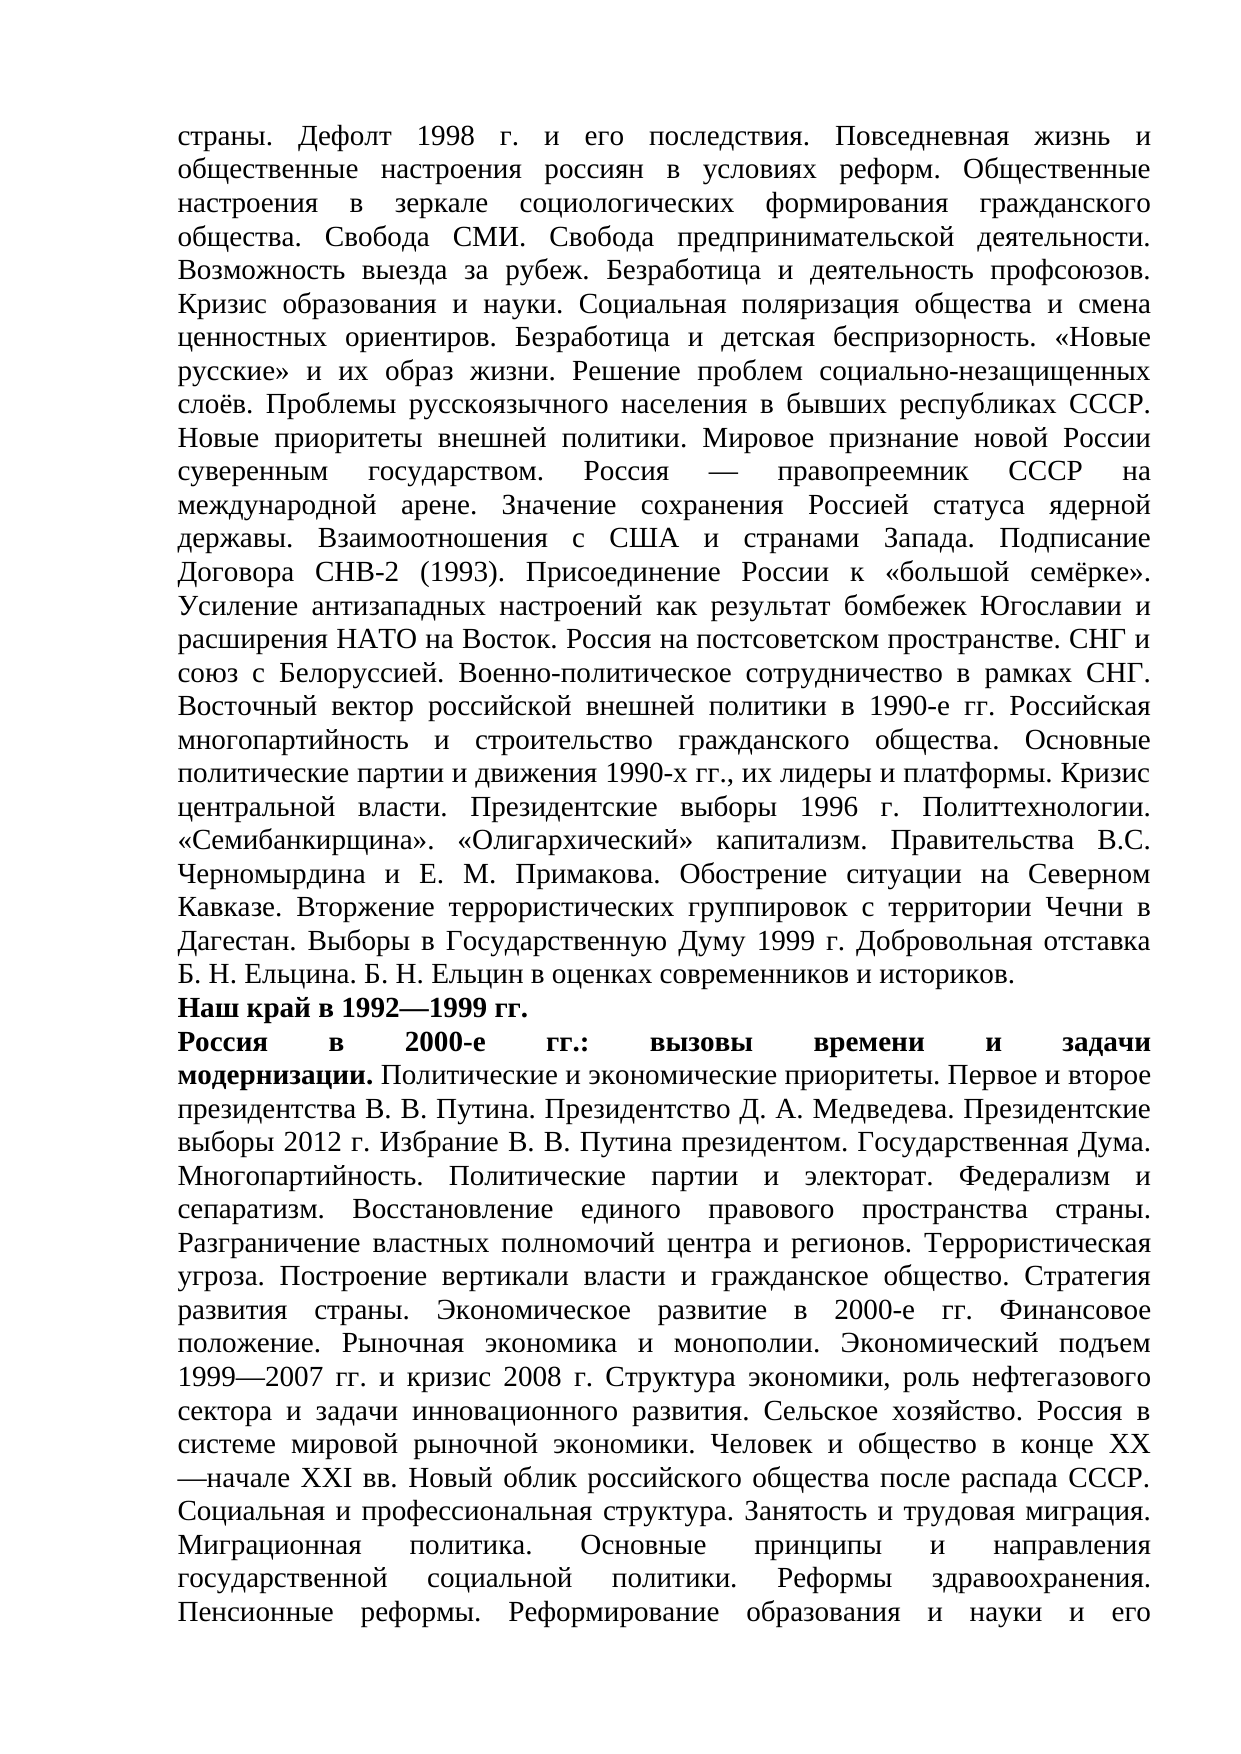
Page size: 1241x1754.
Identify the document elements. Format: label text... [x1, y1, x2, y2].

text Наш край в 1992―1999 гг. [177, 990, 1152, 1024]
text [177, 1024, 1152, 1627]
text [177, 118, 1152, 990]
